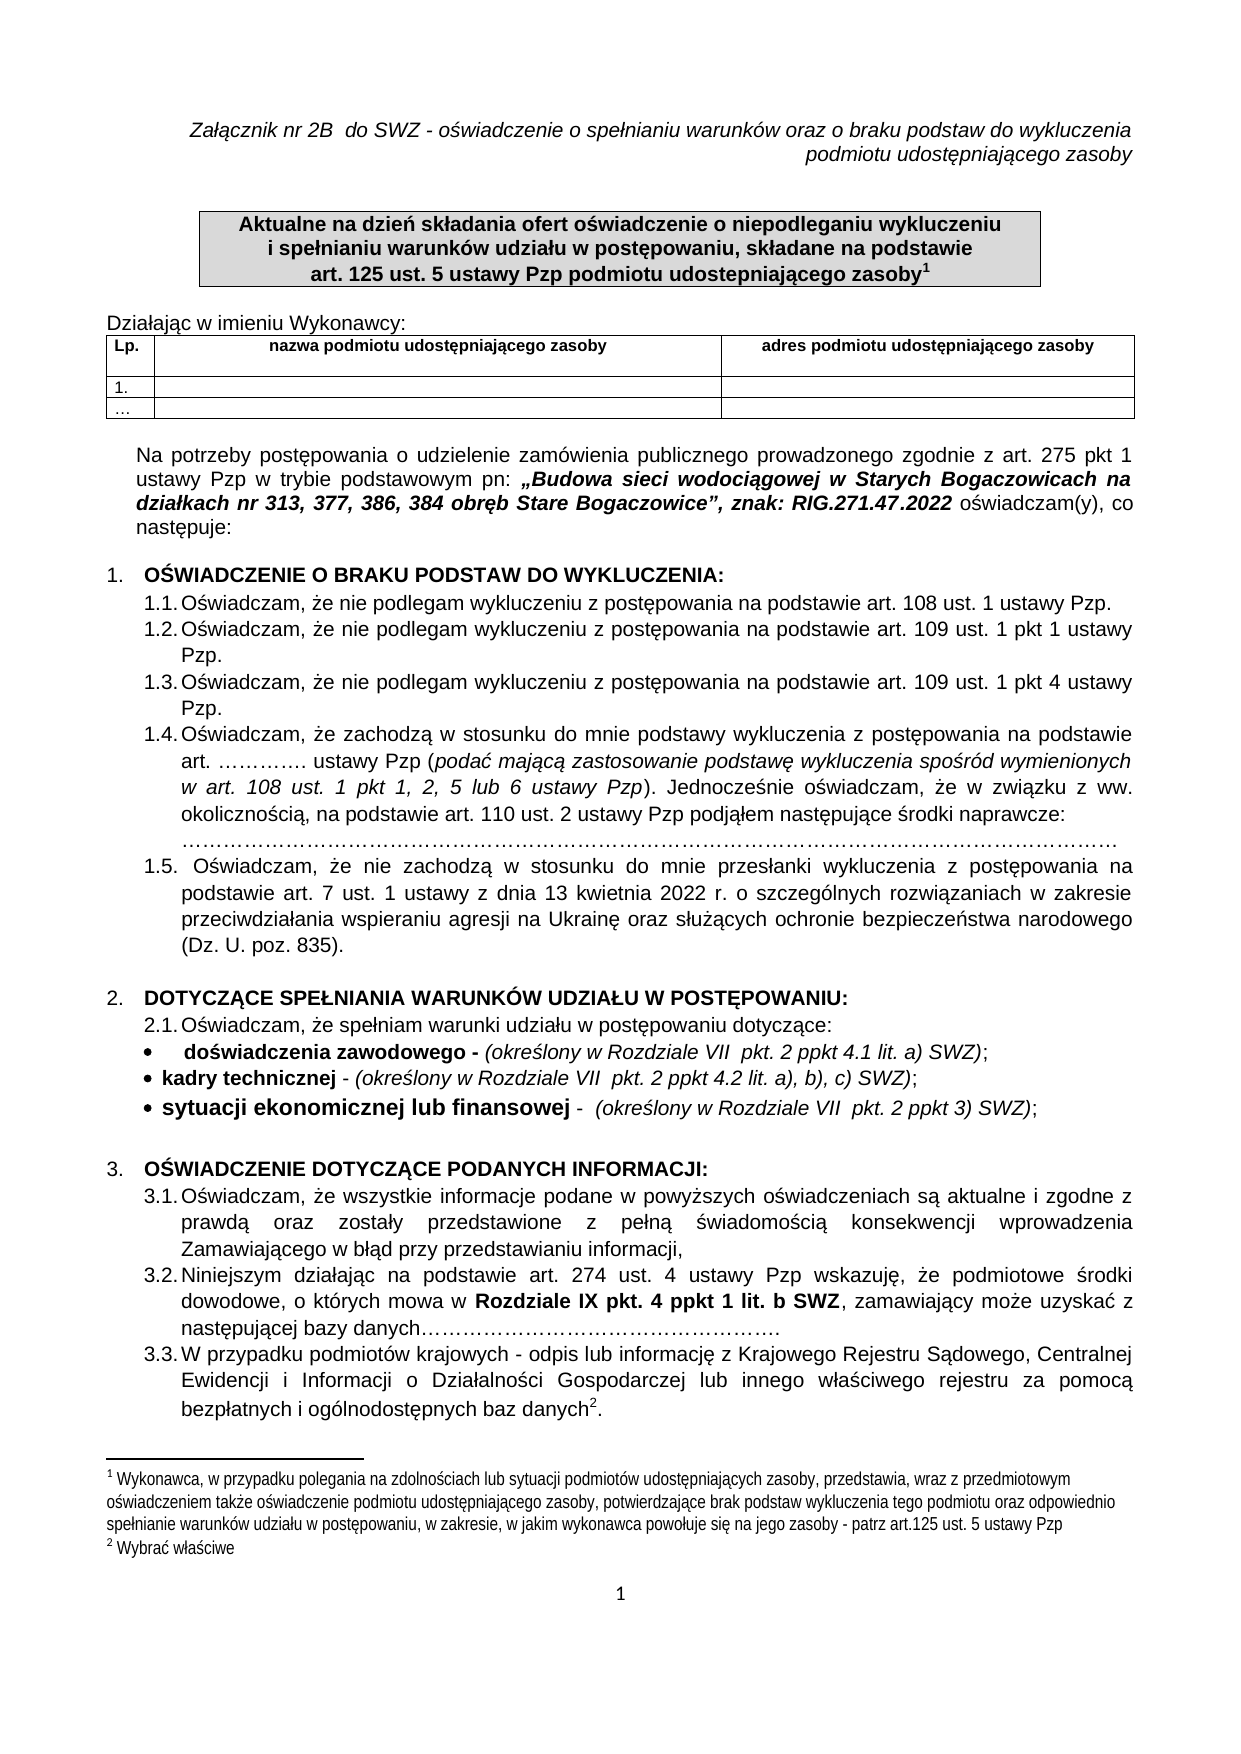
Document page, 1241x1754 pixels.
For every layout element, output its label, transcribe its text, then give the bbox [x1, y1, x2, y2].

table_header Lp. [107, 336, 154, 376]
list Niniejszym działając na podstawie art. 274 ust. 4 ustawy Pzp wskazuję, że podmiotowe środki dowodowe, o których mowa w Rozdziale IX pkt. 4 ppkt 1 lit. b SWZ, zamawiający może uzyskać z następującej bazy danych……………………………………………. [143, 1263, 1134, 1339]
table_cell [155, 398, 721, 418]
list Oświadczam, że zachodzą w stosunku do mnie podstawy wykluczenia z postępowania na podstawie art. …………. ustawy Pzp (podać mającą zastosowanie podstawę wykluczenia spośród wymienionych w art. 108 ust. 1 pkt 1, 2, 5 lub 6 ustawy Pzp). Jednocześnie oświadczam, że w związku z ww. okolicznością, na podstawie art. 110 ust. 2 ustawy Pzp podjąłem następujące środki naprawcze: [143, 722, 1134, 825]
list OŚWIADCZENIE O BRAKU PODSTAW DO WYKLUCZENIA: [106, 563, 1134, 587]
list doświadczenia zawodowego - (określony w Rozdziale VII pkt. 2 ppkt 4.1 lit. a) SWZ); [144, 1040, 1134, 1064]
table_cell [155, 377, 721, 397]
list W przypadku podmiotów krajowych - odpis lub informację z Krajowego Rejestru Sądowego, Centralnej Ewidencji i Informacji o Działalności Gospodarczej lub innego właściwego rejestru za pomocą bezpłatnych i ogólnodostępnych baz danych. [143, 1342, 1134, 1421]
list Oświadczam, że nie podlegam wykluczeniu z postępowania na podstawie art. 108 ust. 1 ustawy Pzp. [143, 591, 1134, 614]
table_cell [722, 377, 1134, 397]
list Oświadczam, że nie zachodzą w stosunku do mnie przesłanki wykluczenia z postępowania na podstawie art. 7 ust. 1 ustawy z dnia 13 kwietnia 2022 r. o szczególnych rozwiązaniach w zakresie przeciwdziałania wspieraniu agresji na Ukrainę oraz służących ochronie bezpieczeństwa narodowego (Dz. U. poz. 835). [143, 854, 1134, 957]
table_header nazwa podmiotu udostępniającego zasoby [155, 336, 721, 376]
list Oświadczam, że spełniam warunki udziału w postępowaniu dotyczące: [143, 1013, 1134, 1037]
list OŚWIADCZENIE DOTYCZĄCE PODANYCH INFORMACJI: [106, 1156, 1134, 1180]
list  sytuacji ekonomicznej lub finansowej - (określony w Rozdziale VII pkt. 2 ppkt 3) SWZ); [144, 1094, 1134, 1120]
table_cell 1. [107, 377, 154, 397]
table_header Aktualne na dzień składania ofert oświadczenie o niepodleganiu wykluczeniu i spełnianiu warunków udziału w postępowaniu, składane na podstawie art. 125 ust. 5 ustawy Pzp podmiotu udostepniającego zasoby [200, 212, 1040, 286]
table_cell … [107, 398, 154, 418]
list  kadry technicznej - (określony w Rozdziale VII pkt. 2 ppkt 4.2 lit. a), b), c) SWZ); [144, 1066, 1134, 1090]
list ……………………………………………………………………………………………………………………… [181, 828, 1134, 852]
table_cell [722, 398, 1134, 418]
list Oświadczam, że nie podlegam wykluczeniu z postępowania na podstawie art. 109 ust. 1 pkt 4 ustawy Pzp. [143, 669, 1134, 720]
text Na potrzeby postępowania o udzielenie zamówienia publicznego prowadzonego zgodnie z art. 275 pkt 1 ustawy Pzp w trybie podstawowym pn: „Budowa sieci wodociągowej w Starych Bogaczowicach na działkach nr 313, 377, 386, 384 obręb Stare Bogaczowice”, znak: RIG.271.47.2022 oświadczam(y), co następuje: [136, 443, 1134, 539]
table_header adres podmiotu udostępniającego zasoby [722, 336, 1134, 376]
text Działając w imieniu Wykonawcy: [106, 311, 1134, 335]
list DOTYCZĄCE SPEŁNIANIA WARUNKÓW UDZIAŁU W POSTĘPOWANIU: [106, 986, 1134, 1010]
list Oświadczam, że nie podlegam wykluczeniu z postępowania na podstawie art. 109 ust. 1 pkt 1 ustawy Pzp. [143, 617, 1134, 667]
subtitle Załącznik nr 2B do SWZ - oświadczenie o spełnianiu warunków oraz o braku podstaw do wykluczenia podmiotu udostępniającego zasoby [106, 118, 1134, 166]
list Oświadczam, że wszystkie informacje podane w powyższych oświadczeniach są aktualne i zgodne z prawdą oraz zostały przedstawione z pełną świadomością konsekwencji wprowadzenia Zamawiającego w błąd przy przedstawianiu informacji, [143, 1184, 1134, 1261]
